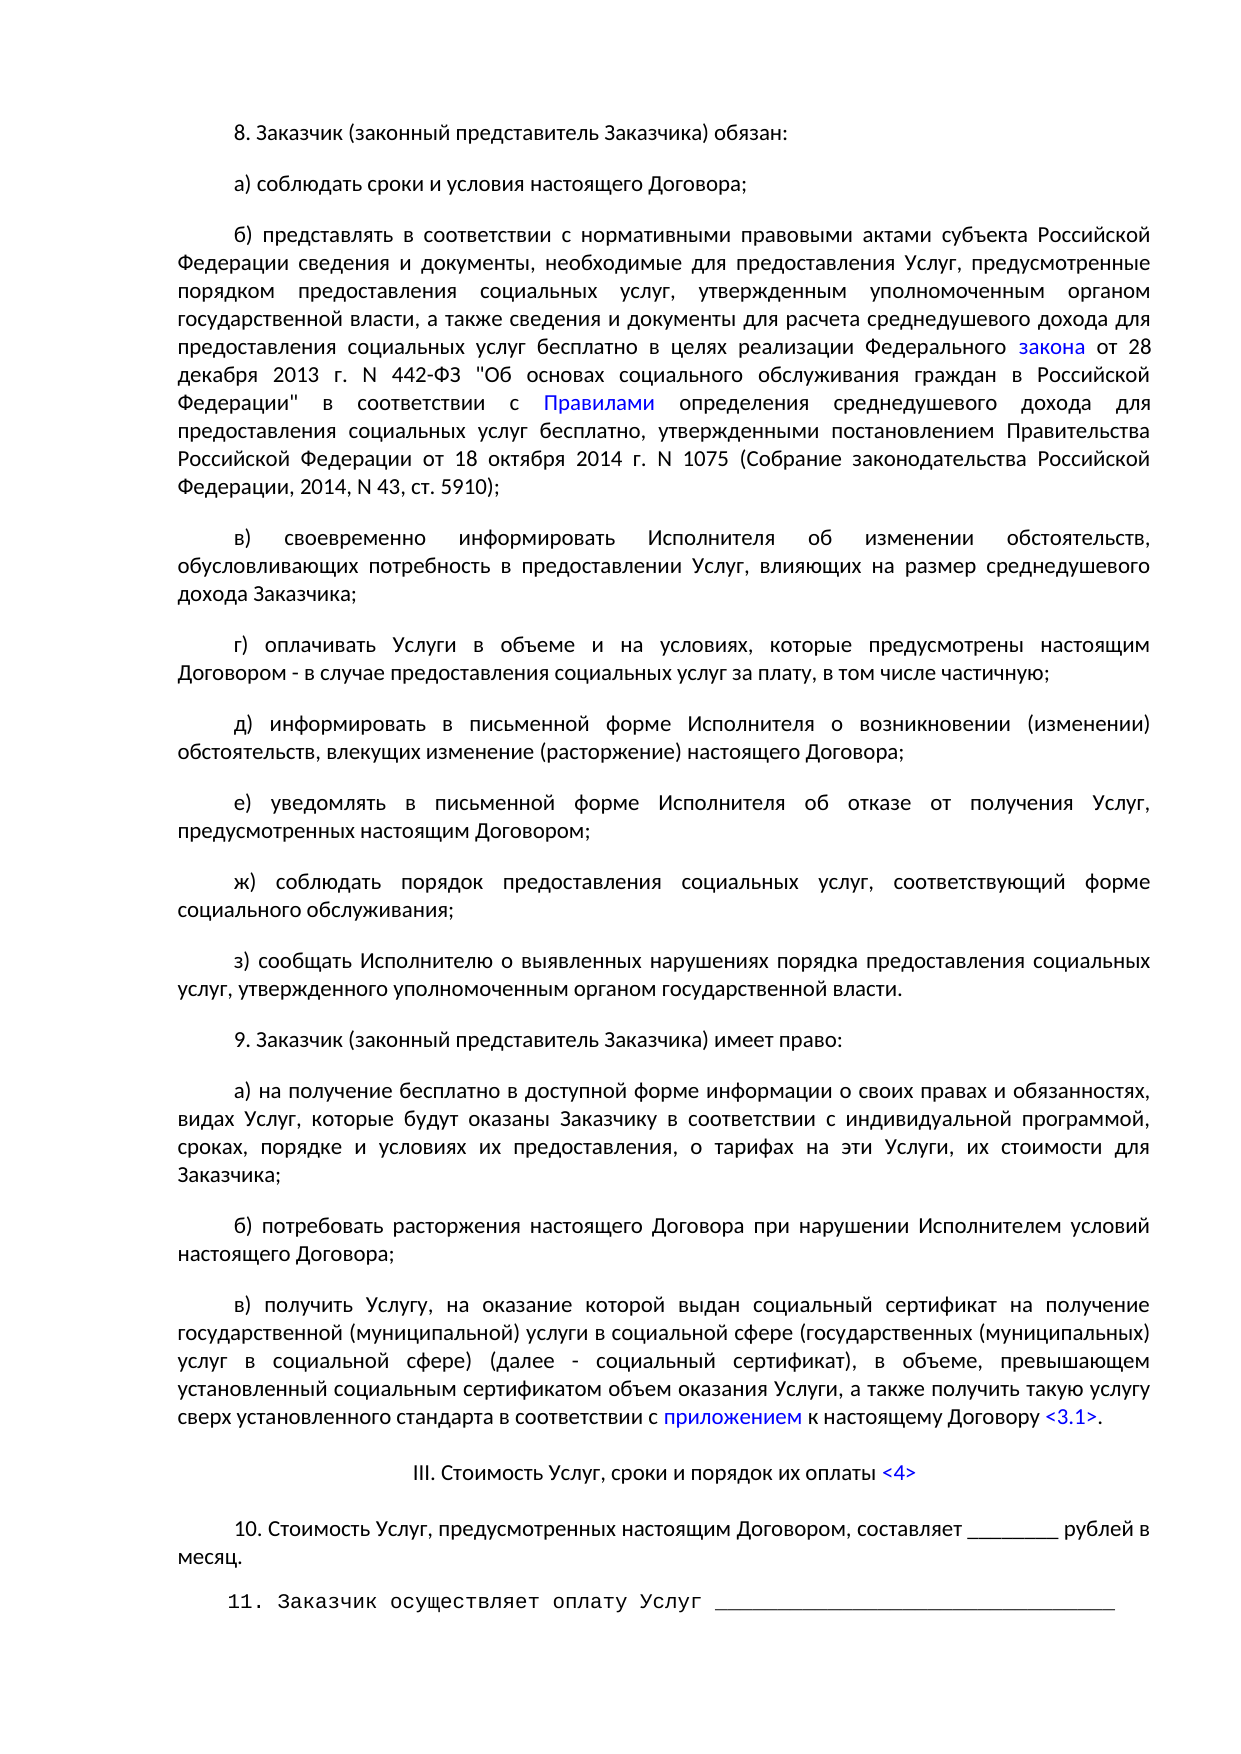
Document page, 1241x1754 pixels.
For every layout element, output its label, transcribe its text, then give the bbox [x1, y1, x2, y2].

text в) получить Услугу, на оказание которой выдан социальный сертификат на получение государственной (муниципальной) услуги в социальной сфере (государственных (муниципальных) услуг в социальной сфере) (далее - социальный сертификат), в объеме, превышающем установленный социальным сертификатом объем оказания Услуги, а также получить такую услугу сверх установленного стандарта в соответствии с приложением к настоящему Договору <3.1>. [177, 1290, 1152, 1430]
text III. Стоимость Услуг, сроки и порядок их оплаты <4> [177, 1458, 1152, 1486]
text е) уведомлять в письменной форме Исполнителя об отказе от получения Услуг, предусмотренных настоящим Договором; [177, 788, 1152, 844]
text а) на получение бесплатно в доступной форме информации о своих правах и обязанностях, видах Услуг, которые будут оказаны Заказчику в соответствии с индивидуальной программой, сроках, порядке и условиях их предоставления, о тарифах на эти Услуги, их стоимости для Заказчика; [177, 1076, 1152, 1188]
text д) информировать в письменной форме Исполнителя о возникновении (изменении) обстоятельств, влекущих изменение (расторжение) настоящего Договора; [177, 709, 1152, 765]
text б) потребовать расторжения настоящего Договора при нарушении Исполнителем условий настоящего Договора; [177, 1211, 1152, 1267]
text ж) соблюдать порядок предоставления социальных услуг, соответствующий форме социального обслуживания; [177, 867, 1152, 923]
text б) представлять в соответствии с нормативными правовыми актами субъекта Российской Федерации сведения и документы, необходимые для предоставления Услуг, предусмотренные порядком предоставления социальных услуг, утвержденным уполномоченным органом государственной власти, а также сведения и документы для расчета среднедушевого дохода для предоставления социальных услуг бесплатно в целях реализации Федерального закона от 28 декабря 2013 г. N 442-ФЗ "Об основах социального обслуживания граждан в Российской Федерации" в соответствии с Правилами определения среднедушевого дохода для предоставления социальных услуг бесплатно, утвержденными постановлением Правительства Российской Федерации от 18 октября 2014 г. N 1075 (Собрание законодательства Российской Федерации, 2014, N 43, ст. 5910); [177, 220, 1152, 500]
text в) своевременно информировать Исполнителя об изменении обстоятельств, обусловливающих потребность в предоставлении Услуг, влияющих на размер среднедушевого дохода Заказчика; [177, 523, 1152, 607]
text а) соблюдать сроки и условия настоящего Договора; [177, 169, 1152, 197]
text з) сообщать Исполнителю о выявленных нарушениях порядка предоставления социальных услуг, утвержденного уполномоченным органом государственной власти. [177, 946, 1152, 1002]
text 10. Стоимость Услуг, предусмотренных настоящим Договором, составляет ________ рублей в месяц. [177, 1514, 1152, 1570]
text 11. Заказчик осуществляет оплату Услуг ________________________________ [177, 1591, 1152, 1614]
text г) оплачивать Услуги в объеме и на условиях, которые предусмотрены настоящим Договором - в случае предоставления социальных услуг за плату, в том числе частичную; [177, 630, 1152, 686]
text 9. Заказчик (законный представитель Заказчика) имеет право: [177, 1025, 1152, 1053]
text 8. Заказчик (законный представитель Заказчика) обязан: [177, 118, 1152, 146]
